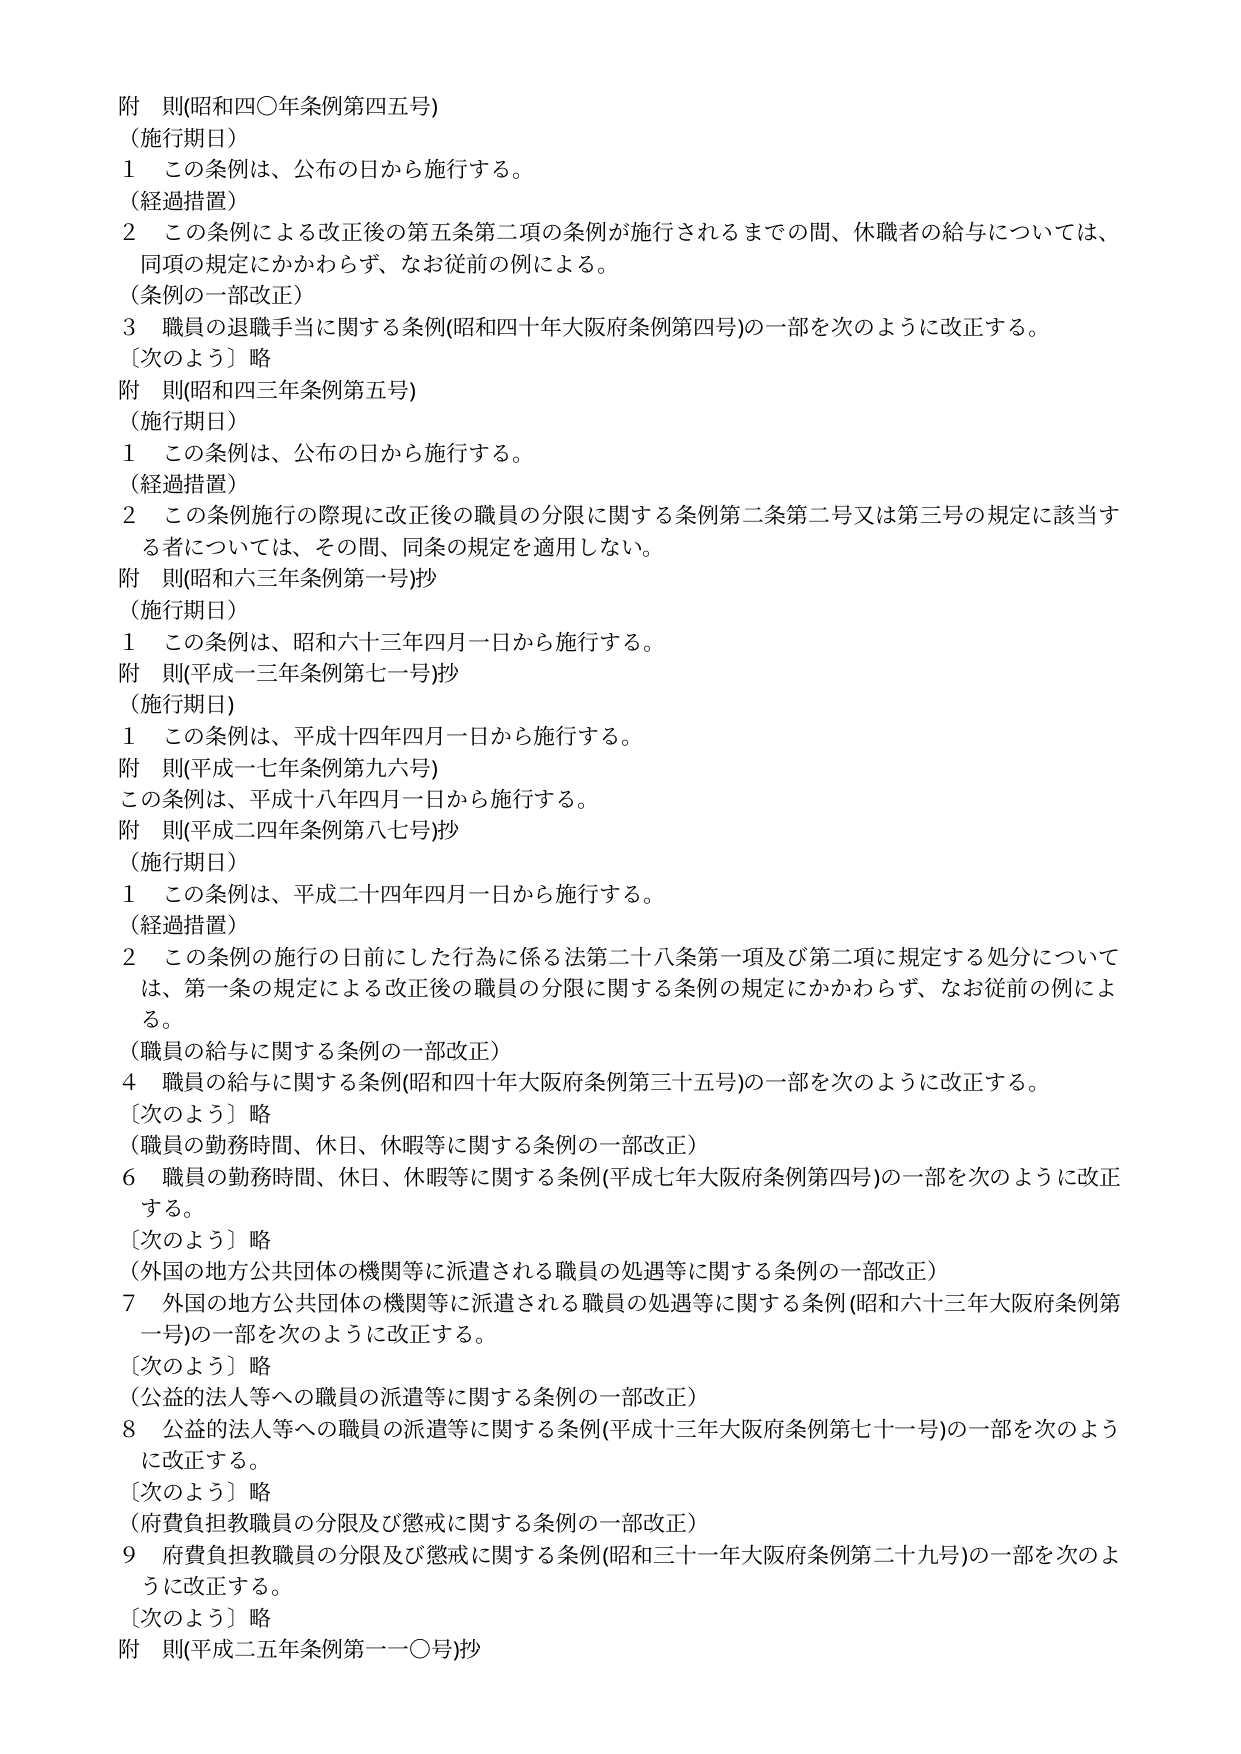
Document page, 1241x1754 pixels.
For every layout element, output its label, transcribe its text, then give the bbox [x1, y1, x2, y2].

text （職員の給与に関する条例の一部改正） [118, 1034, 1122, 1066]
text 附 則(昭和六三年条例第一号)抄 [118, 562, 1122, 593]
text ８ 公益的法人等への職員の派遣等に関する条例(平成十三年大阪府条例第七十一号)の一部を次のように改正する。 [118, 1412, 1122, 1475]
text （職員の勤務時間、休日、休暇等に関する条例の一部改正） [118, 1128, 1122, 1160]
text ４ 職員の給与に関する条例(昭和四十年大阪府条例第三十五号)の一部を次のように改正する。 [118, 1066, 1122, 1097]
text （経過措置） [118, 908, 1122, 940]
text ２ この条例施行の際現に改正後の職員の分限に関する条例第二条第二号又は第三号の規定に該当する者については、その間、同条の規定を適用しない。 [118, 499, 1122, 562]
text 〔次のよう〕略 [118, 341, 1122, 373]
text この条例は、平成十八年四月一日から施行する。 [118, 782, 1122, 814]
text （施行期日） [118, 404, 1122, 436]
text 附 則(昭和四三年条例第五号) [118, 373, 1122, 404]
text 附 則(平成二四年条例第八七号)抄 [118, 814, 1122, 845]
text １ この条例は、平成十四年四月一日から施行する。 [118, 719, 1122, 751]
text 附 則(平成二五年条例第一一〇号)抄 [118, 1632, 1122, 1664]
text ９ 府費負担教職員の分限及び懲戒に関する条例(昭和三十一年大阪府条例第二十九号)の一部を次のように改正する。 [118, 1538, 1122, 1601]
text ６ 職員の勤務時間、休日、休暇等に関する条例(平成七年大阪府条例第四号)の一部を次のように改正する。 [118, 1160, 1122, 1223]
text 〔次のよう〕略 [118, 1223, 1122, 1254]
text （公益的法人等への職員の派遣等に関する条例の一部改正） [118, 1381, 1122, 1412]
text １ この条例は、公布の日から施行する。 [118, 152, 1122, 184]
text 〔次のよう〕略 [118, 1475, 1122, 1506]
text （経過措置） [118, 184, 1122, 215]
text １ この条例は、平成二十四年四月一日から施行する。 [118, 877, 1122, 908]
text （施行期日） [118, 593, 1122, 625]
text （施行期日） [118, 121, 1122, 152]
text 〔次のよう〕略 [118, 1349, 1122, 1381]
text 附 則(昭和四〇年条例第四五号) [118, 89, 1122, 121]
text 〔次のよう〕略 [118, 1097, 1122, 1128]
text （外国の地方公共団体の機関等に派遣される職員の処遇等に関する条例の一部改正） [118, 1254, 1122, 1286]
text （経過措置） [118, 467, 1122, 499]
text １ この条例は、昭和六十三年四月一日から施行する。 [118, 625, 1122, 656]
text （府費負担教職員の分限及び懲戒に関する条例の一部改正） [118, 1506, 1122, 1538]
text （施行期日） [118, 845, 1122, 877]
text ３ 職員の退職手当に関する条例(昭和四十年大阪府条例第四号)の一部を次のように改正する。 [118, 310, 1122, 341]
text １ この条例は、公布の日から施行する。 [118, 436, 1122, 467]
text ２ この条例による改正後の第五条第二項の条例が施行されるまでの間、休職者の給与については、同項の規定にかかわらず、なお従前の例による。 [118, 215, 1122, 278]
text ２ この条例の施行の日前にした行為に係る法第二十八条第一項及び第二項に規定する処分については、第一条の規定による改正後の職員の分限に関する条例の規定にかかわらず、なお従前の例による。 [118, 940, 1122, 1034]
text 附 則(平成一七年条例第九六号) [118, 751, 1122, 782]
text 附 則(平成一三年条例第七一号)抄 [118, 656, 1122, 688]
text 〔次のよう〕略 [118, 1601, 1122, 1632]
text ７ 外国の地方公共団体の機関等に派遣される職員の処遇等に関する条例(昭和六十三年大阪府条例第一号)の一部を次のように改正する。 [118, 1286, 1122, 1349]
text （条例の一部改正） [118, 278, 1122, 310]
text （施行期日) [118, 688, 1122, 719]
